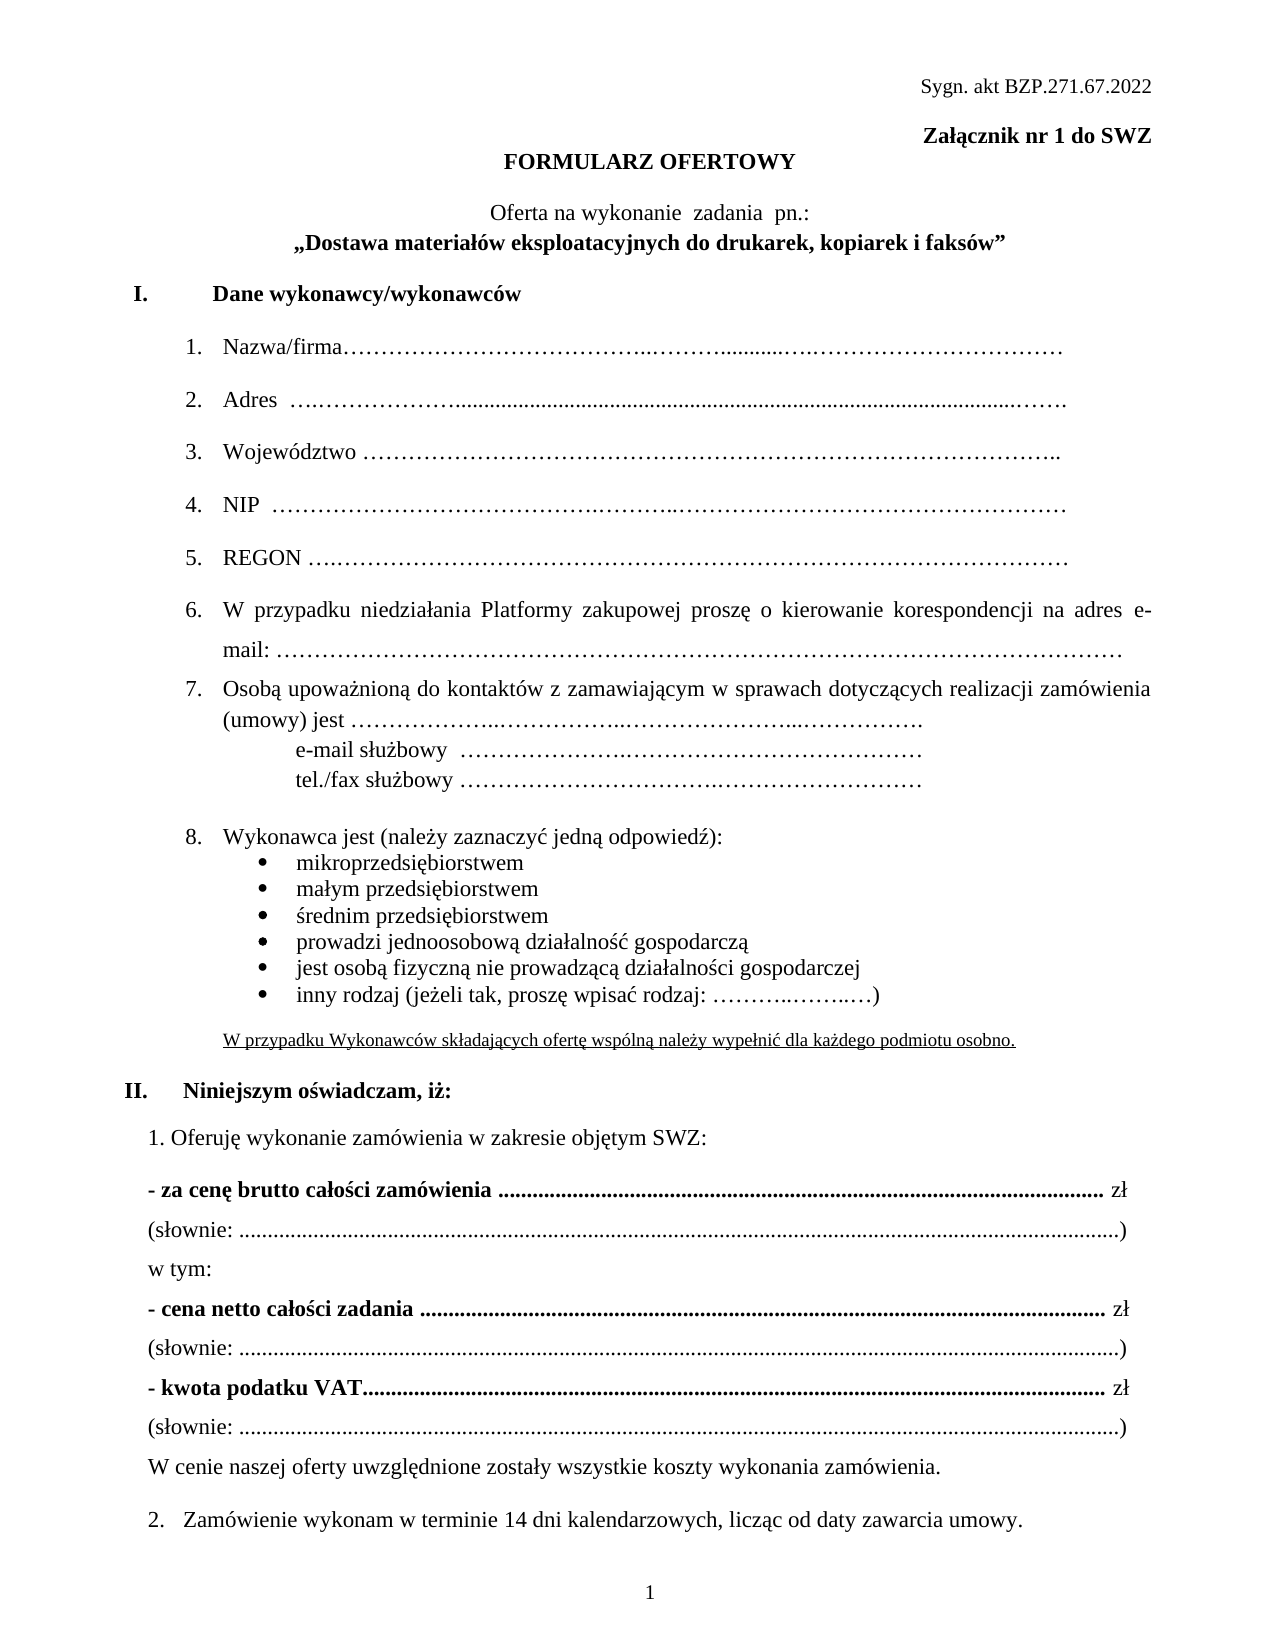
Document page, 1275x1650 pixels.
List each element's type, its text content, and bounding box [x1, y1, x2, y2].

list W przypadku Wykonawców składających ofertę wspólną należy wypełnić dla każdego podmiotu osobno. [223, 1029, 1152, 1050]
list małym przedsiębiorstwem [259, 875, 1152, 902]
text - za cenę brutto całości zamówienia .......................................................................................................... zł (słownie: ..........................................................................................................................................................) w tym: [148, 1177, 1152, 1282]
text Oferta na wykonanie zadania pn.: [148, 199, 1152, 225]
list e-mail służbowy ………………….………………………………… [223, 736, 1152, 762]
list Osobą upoważnioną do kontaktów z zamawiającym w sprawach dotyczących realizacji zamówienia (umowy) jest ………………..……………..…………………...……………. [185, 676, 1152, 732]
text 1. Oferuję wykonanie zamówienia w zakresie objętym SWZ: [148, 1124, 1152, 1150]
list tel./fax służbowy …………………………….……………………… [223, 766, 1152, 792]
list Nazwa/firma…………………………………..………...........….…………………………… [185, 333, 1152, 359]
list mikroprzedsiębiorstwem [259, 849, 1152, 875]
list Dane wykonawcy/wykonawców [148, 280, 1152, 307]
list REGON ….…………………………………………………………………………………… [185, 544, 1152, 570]
list prowadzi jednoosobową działalność gospodarczą [259, 928, 1152, 954]
text Załącznik nr 1 do SWZ [148, 122, 1152, 148]
subtitle FORMULARZ OFERTOWY [148, 148, 1152, 175]
text „Dostawa materiałów eksploatacyjnych do drukarek, kopiarek i faksów” [148, 229, 1152, 255]
text - cena netto całości zadania ........................................................................................................................ zł (słownie: ..........................................................................................................................................................) [148, 1295, 1152, 1361]
list Wykonawca jest (należy zaznaczyć jedną odpowiedź): [185, 823, 1152, 849]
list Województwo ……………………………………………………………………………….. [185, 438, 1152, 465]
text W cenie naszej oferty uwzględnione zostały wszystkie koszty wykonania zamówienia. [148, 1453, 1152, 1479]
list NIP …………………………………….………..…………………………………………… [185, 491, 1152, 517]
list inny rodzaj (jeżeli tak, proszę wpisać rodzaj: ………..……..…) [259, 981, 1152, 1007]
list Niniejszym oświadczam, iż: [148, 1077, 1152, 1103]
list Zamówienie wykonam w terminie 14 dni kalendarzowych, licząc od daty zawarcia umowy. [148, 1506, 1152, 1532]
list jest osobą fizyczną nie prowadzącą działalności gospodarczej [259, 954, 1152, 981]
list W przypadku niedziałania Platformy zakupowej proszę o kierowanie korespondencji na adres e-mail: ………………………………………………………………………………………………… [185, 597, 1152, 662]
text - kwota podatku VAT.................................................................................................................................. zł (słownie: ..........................................................................................................................................................) [148, 1374, 1152, 1440]
list średnim przedsiębiorstwem [259, 902, 1152, 928]
list Adres ….………………..................................................................................................……. [185, 386, 1152, 412]
